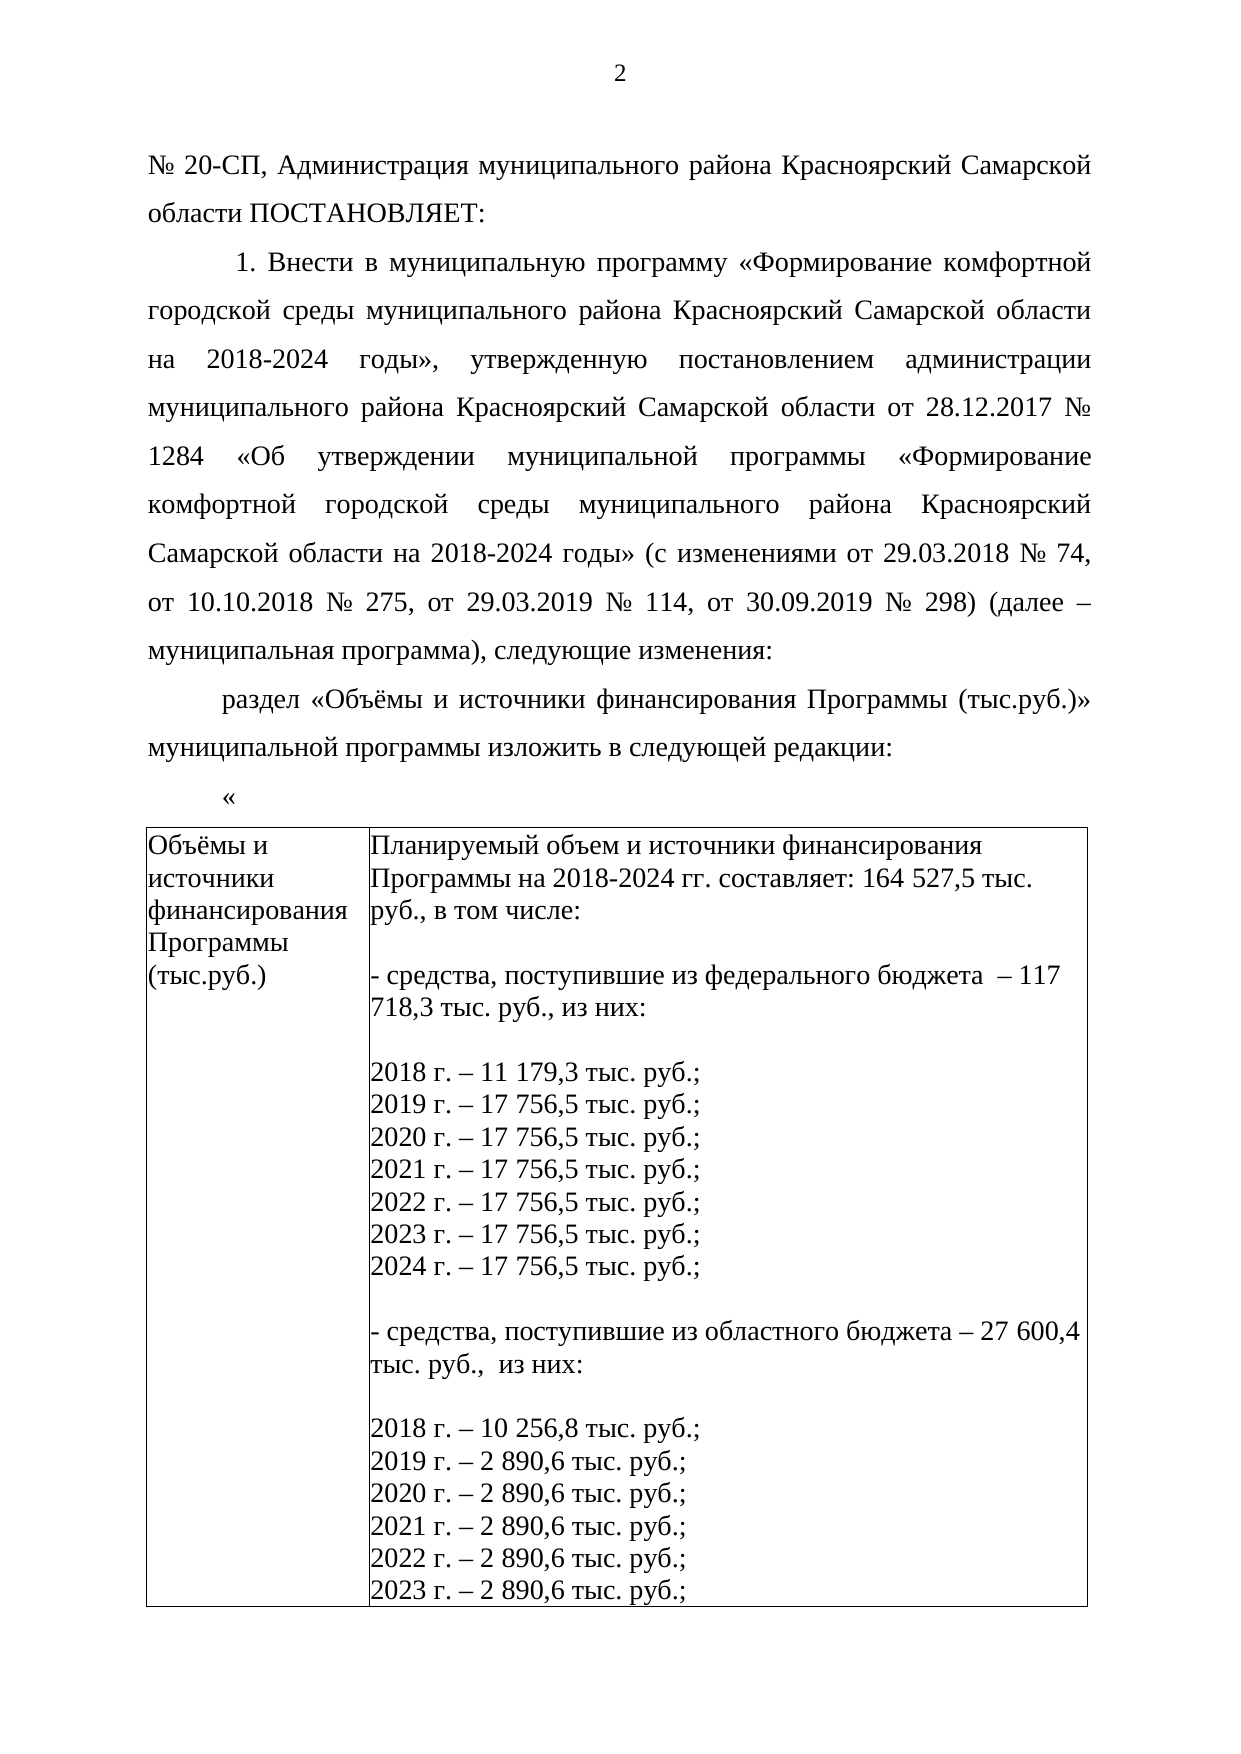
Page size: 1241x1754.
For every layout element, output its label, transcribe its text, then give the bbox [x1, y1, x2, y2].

text раздел «Объёмы и источники финансирования Программы (тыс.руб.)» муниципальной программы изложить в следующей редакции: [148, 682, 1092, 763]
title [148, 148, 1092, 229]
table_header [147, 828, 369, 1606]
title 1. Внести в муниципальную программу «Формирование комфортной городской среды муниципального района Красноярский Самарской области на 2018-2024 годы», утвержденную постановлением администрации муниципального района Красноярский Самарской области от 28.12.2017 № 1284 «Об утверждении муниципальной программы «Формирование комфортной городской среды муниципального района Красноярский Самарской области на 2018-2024 годы» (с изменениями от 29.03.2018 № 74, от 10.10.2018 № 275, от 29.03.2019 № 114, от 30.09.2019 № 298) (далее – муниципальная программа), следующие изменения: [148, 245, 1092, 666]
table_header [370, 828, 1087, 1606]
text « [148, 779, 1092, 811]
